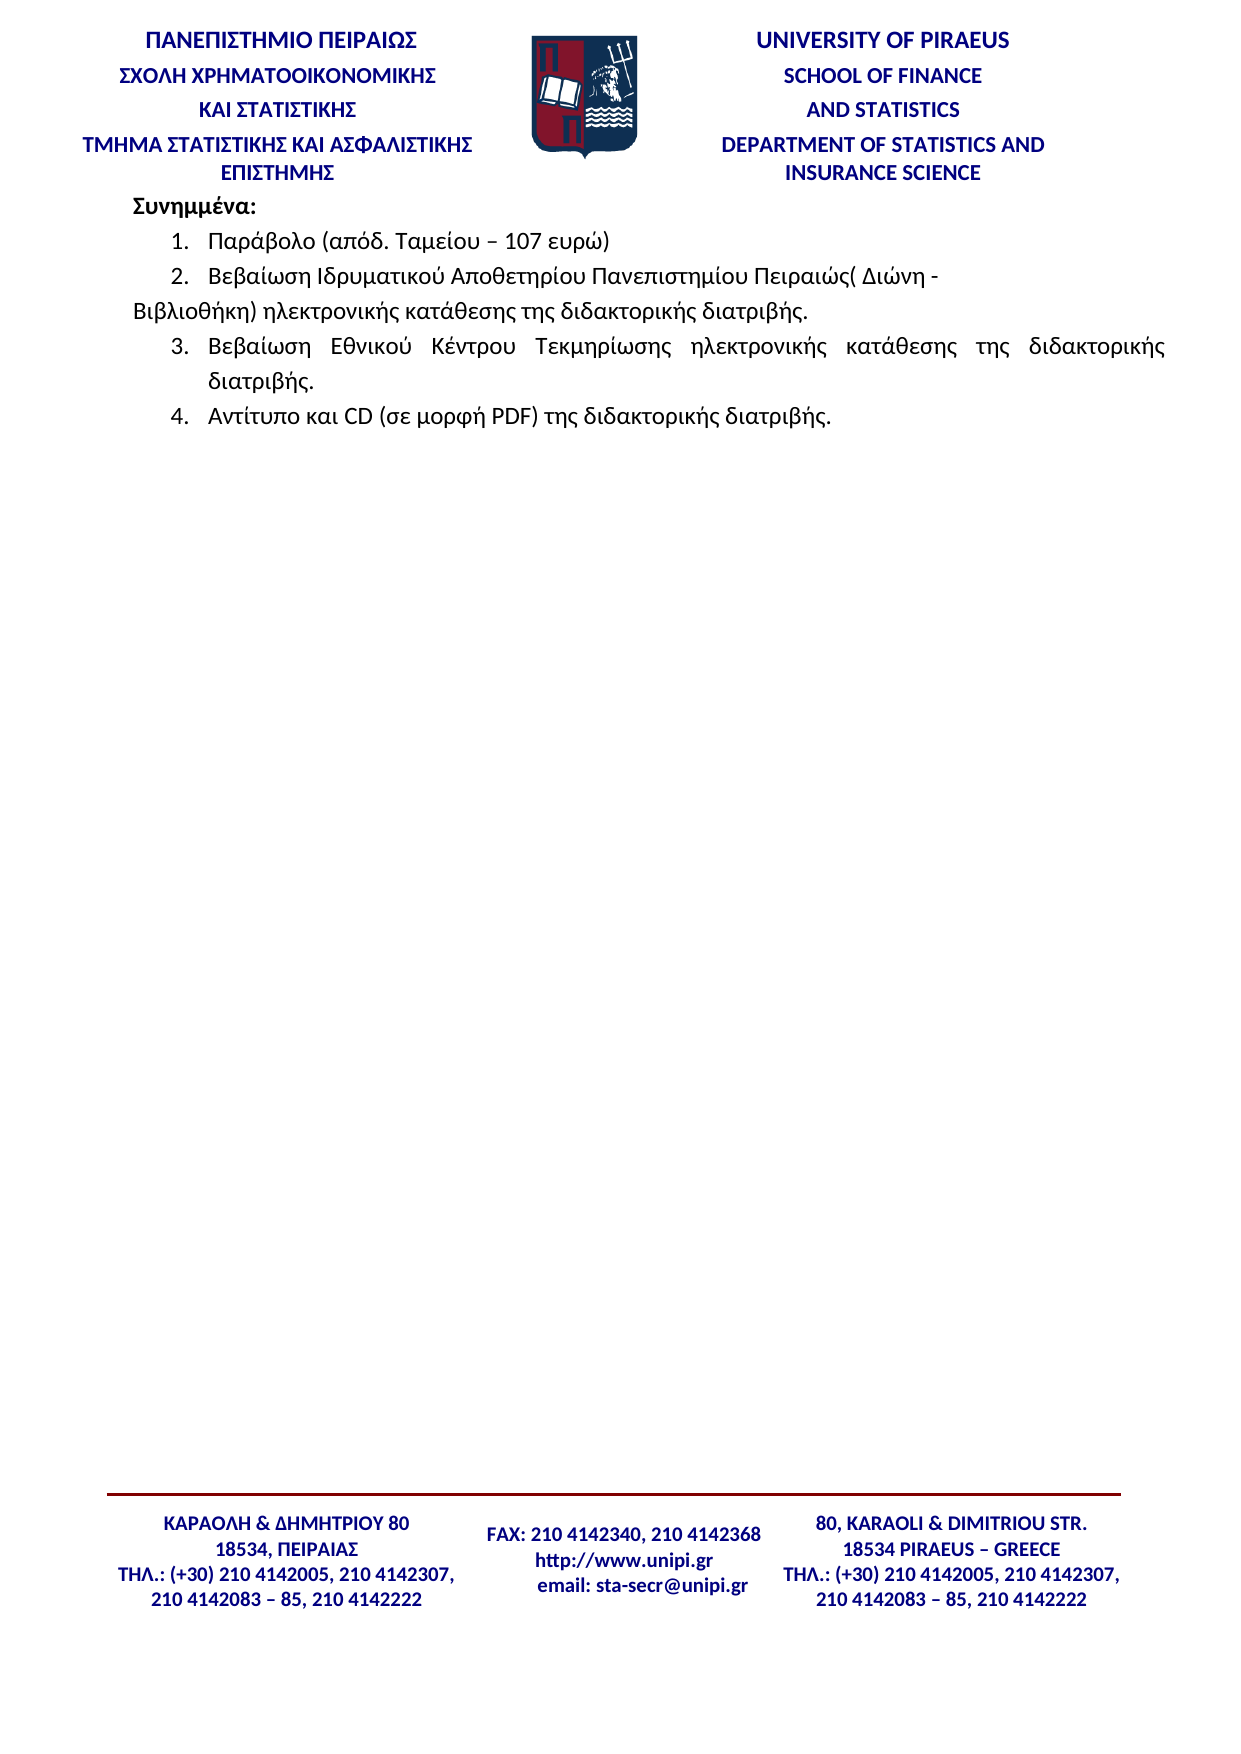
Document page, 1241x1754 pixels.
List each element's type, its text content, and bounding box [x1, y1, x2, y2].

text Βιβλιοθήκη) ηλεκτρονικής κατάθεσης της διδακτορικής διατριβής. [133, 295, 1166, 326]
list Παράβολο (απόδ. Ταμείου – 107 ευρώ) [170, 225, 1166, 256]
list Αντίτυπο και CD (σε μορφή PDF) της διδακτορικής διατριβής. [170, 400, 1166, 431]
picture [517, 30, 649, 162]
text Συνημμένα: [133, 190, 1166, 221]
list Βεβαίωση Ιδρυματικού Αποθετηρίου Πανεπιστημίου Πειραιώς( Διώνη - [170, 260, 1166, 291]
list Βεβαίωση Εθνικού Κέντρου Τεκμηρίωσης ηλεκτρονικής κατάθεσης της διδακτορικής διατριβής. [170, 330, 1166, 396]
